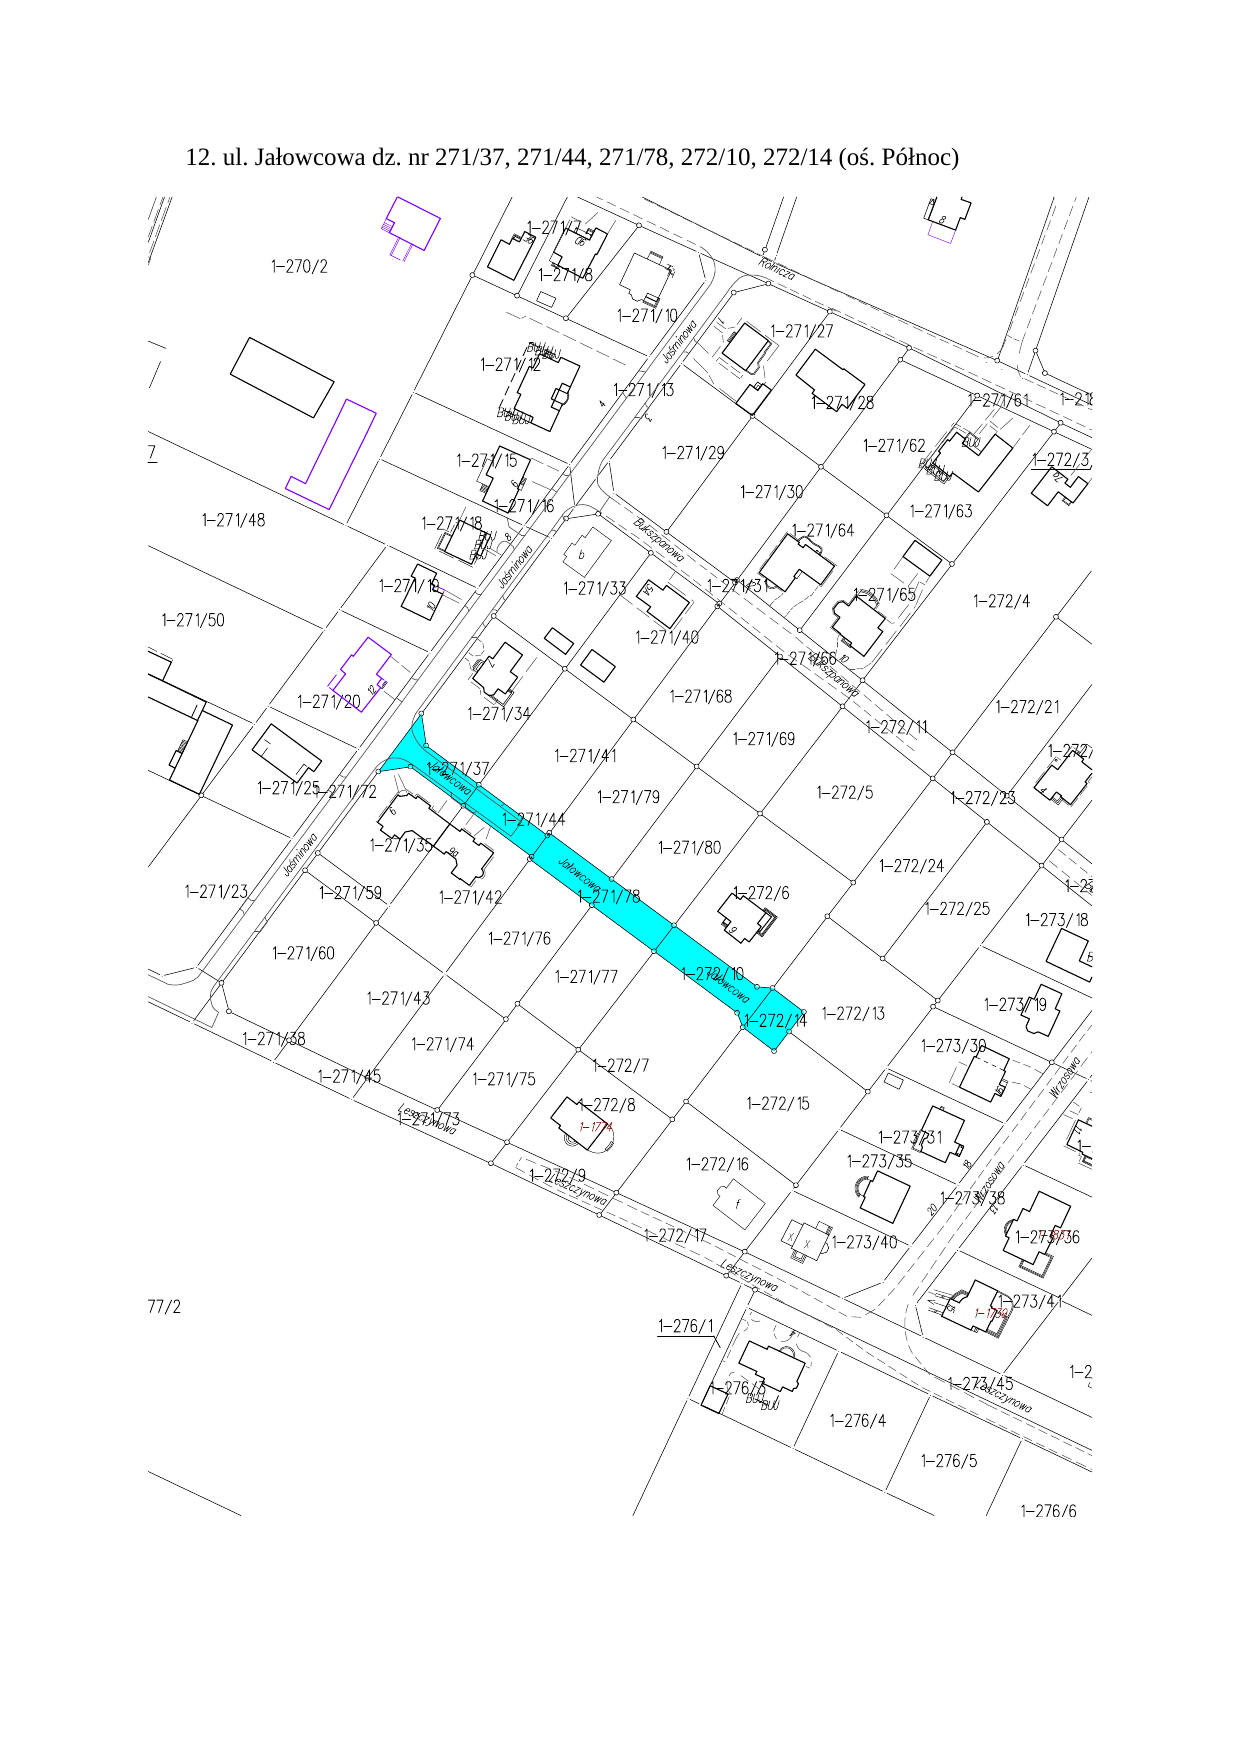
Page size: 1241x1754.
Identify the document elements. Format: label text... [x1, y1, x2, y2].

list ul. Jałowcowa dz. nr 271/37, 271/44, 271/78, 272/10, 272/14 (oś. Północ) [185, 142, 1093, 171]
